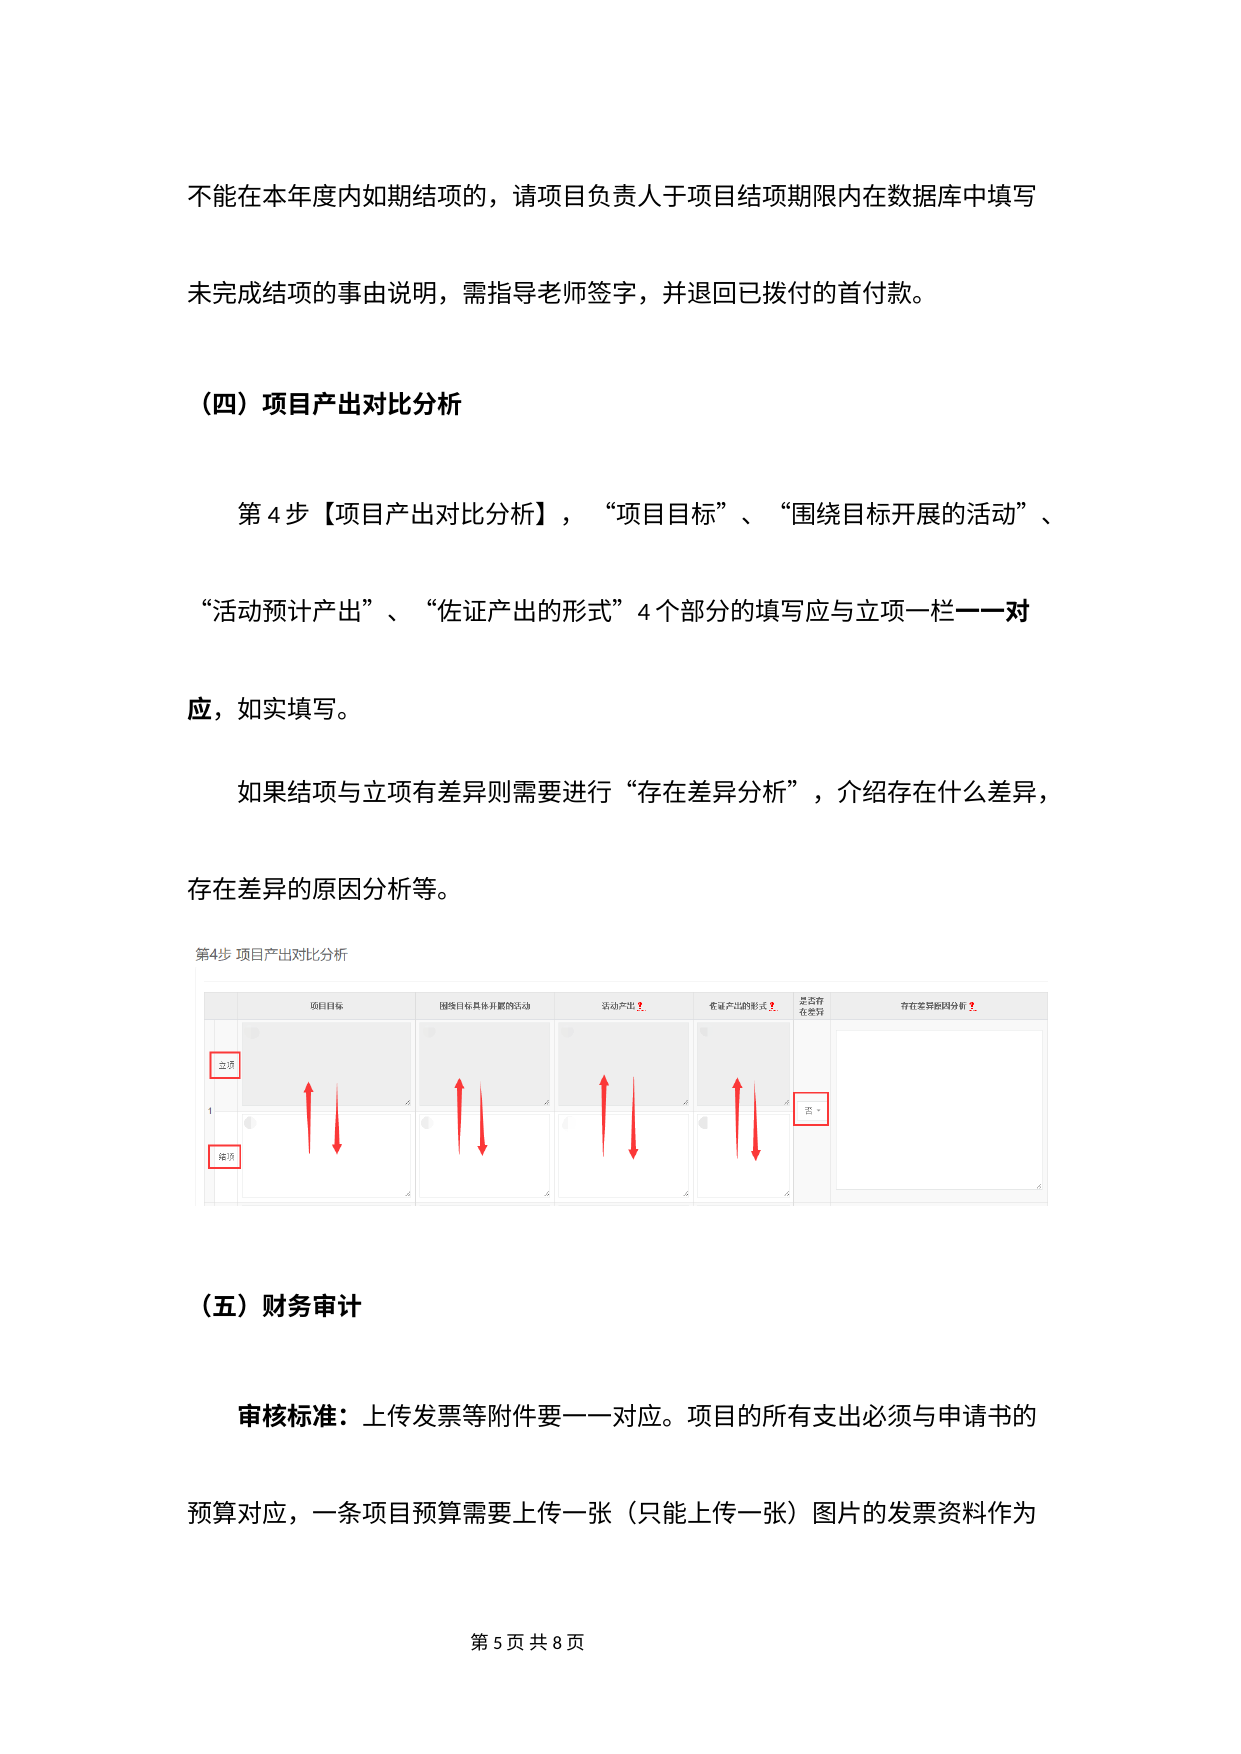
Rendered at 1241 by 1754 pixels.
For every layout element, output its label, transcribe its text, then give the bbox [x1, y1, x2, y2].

subtitle 项目产出对比分析 [187, 370, 1053, 435]
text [187, 162, 1053, 324]
picture [187, 938, 1053, 1206]
subtitle 财务审计 [187, 1272, 1053, 1337]
text 如果结项与立项有差异则需要进行“存在差异分析”，介绍存在什么差异，存在差异的原因分析等。 [187, 758, 1053, 921]
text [187, 1382, 1053, 1544]
text 第4步【项目产出对比分析】， “项目目标”、“围绕目标开展的活动”、“活动预计产出”、“佐证产出的形式”4个部分的填写应与立项一栏一一对应，如实填写。 [187, 480, 1053, 740]
